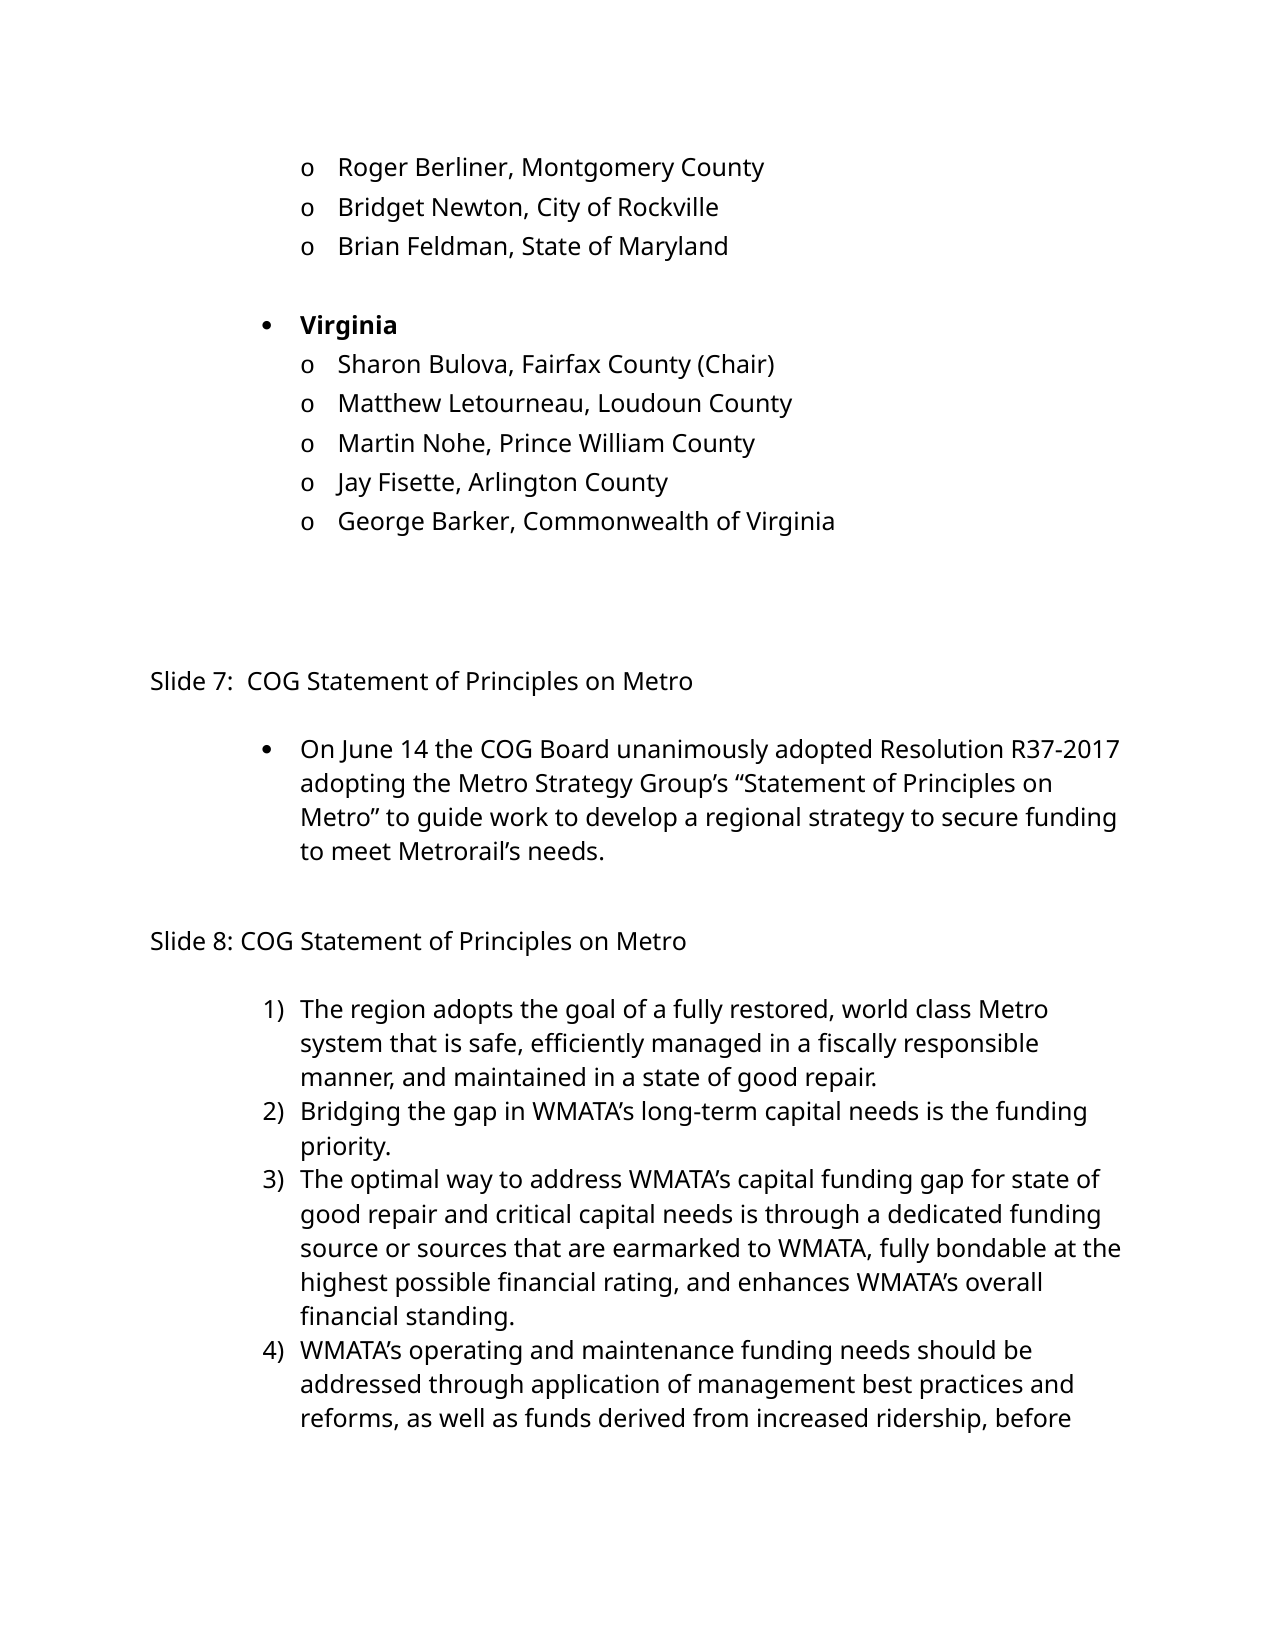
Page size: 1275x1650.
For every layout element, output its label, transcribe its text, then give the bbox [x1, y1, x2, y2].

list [262, 1332, 1125, 1435]
list Martin Nohe, Prince William County [300, 425, 1125, 459]
list Virginia [262, 307, 1125, 341]
list Matthew Letourneau, Loudoun County [300, 386, 1125, 420]
list Roger Berliner, Montgomery County [300, 150, 1125, 184]
list On June 14 the COG Board unanimously adopted Resolution R37-2017 adopting the Metro Strategy Group’s “Statement of Principles on Metro” to guide work to develop a regional strategy to secure funding to meet Metrorail’s needs. [262, 731, 1125, 868]
list Bridget Newton, City of Rockville [300, 189, 1125, 224]
list Jay Fisette, Arlington County [300, 464, 1125, 499]
list The region adopts the goal of a fully restored, world class Metro system that is safe, efficiently managed in a fiscally responsible manner, and maintained in a state of good repair. [262, 992, 1125, 1094]
list Brian Feldman, State of Maryland [300, 229, 1125, 263]
list The optimal way to address WMATA’s capital funding gap for state of good repair and critical capital needs is through a dedicated funding source or sources that are earmarked to WMATA, fully bondable at the highest possible financial rating, and enhances WMATA’s overall financial standing. [262, 1162, 1125, 1332]
text Slide 7: COG Statement of Principles on Metro [150, 663, 1125, 697]
text Slide 8: COG Statement of Principles on Metro [150, 924, 1125, 958]
list Bridging the gap in WMATA’s long-term capital needs is the funding priority. [262, 1094, 1125, 1162]
list George Barker, Commonwealth of Virginia [300, 504, 1125, 538]
list Sharon Bulova, Fairfax County (Chair) [300, 346, 1125, 381]
